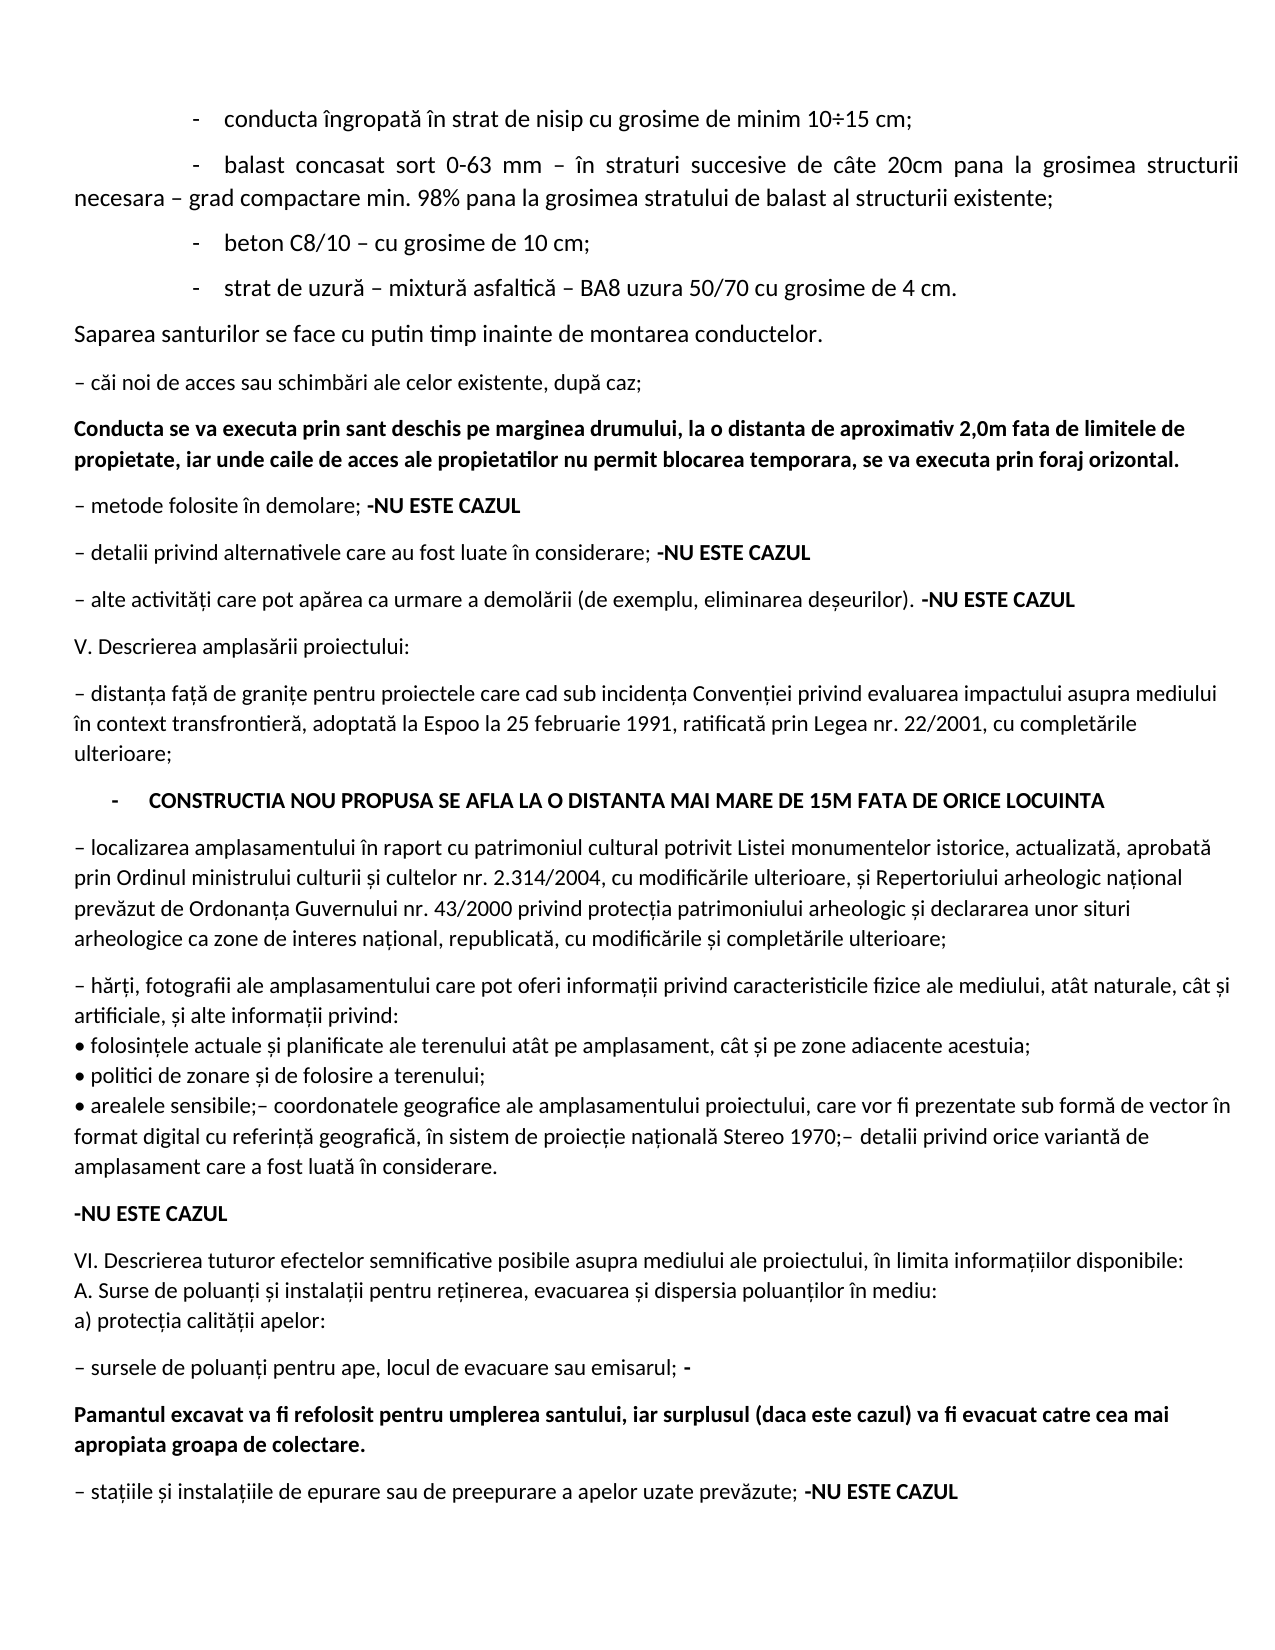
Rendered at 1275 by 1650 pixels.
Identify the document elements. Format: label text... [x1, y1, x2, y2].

text Pamantul excavat va fi refolosit pentru umplerea santului, iar surplusul (daca este cazul) va fi evacuat catre cea mai apropiata groapa de colectare. [74, 1400, 1240, 1458]
text – stațiile și instalațiile de epurare sau de preepurare a apelor uzate prevăzute; -NU ESTE CAZUL [74, 1477, 1240, 1505]
text – alte activități care pot apărea ca urmare a demolării (de exemplu, eliminarea deșeurilor). -NU ESTE CAZUL [74, 585, 1240, 613]
text – detalii privind alternativele care au fost luate în considerare; -NU ESTE CAZUL [74, 538, 1240, 566]
text - beton C8/10 – cu grosime de 10 cm; [74, 227, 1240, 258]
text Conducta se va executa prin sant deschis pe marginea drumului, la o distanta de aproximativ 2,0m fata de limitele de propietate, iar unde caile de acces ale propietatilor nu permit blocarea temporara, se va executa prin foraj orizontal. [74, 414, 1240, 473]
text – hărți, fotografii ale amplasamentului care pot oferi informații privind caracteristicile fizice ale mediului, atât naturale, cât și artificiale, și alte informații privind: • folosințele actuale și planificate ale terenului atât pe amplasament, cât și pe zone adiacente acestuia; • politici de zonare și de folosire a terenului; • arealele sensibile;– coordonatele geografice ale amplasamentului proiectului, care vor fi prezentate sub formă de vector în format digital cu referință geografică, în sistem de proiecție națională Stereo 1970;– detalii privind orice variantă de amplasament care a fost luată în considerare. [74, 971, 1240, 1180]
text - conducta îngropată în strat de nisip cu grosime de minim 10÷15 cm; [74, 103, 1240, 134]
list CONSTRUCTIA NOU PROPUSA SE AFLA LA O DISTANTA MAI MARE DE 15M FATA DE ORICE LOCUINTA [111, 786, 1240, 814]
text – localizarea amplasamentului în raport cu patrimoniul cultural potrivit Listei monumentelor istorice, actualizată, aprobată prin Ordinul ministrului culturii și cultelor nr. 2.314/2004, cu modificările ulterioare, și Repertoriului arheologic național prevăzut de Ordonanța Guvernului nr. 43/2000 privind protecția patrimoniului arheologic și declararea unor situri arheologice ca zone de interes național, republicată, cu modificările și completările ulterioare; [74, 833, 1240, 952]
text – căi noi de acces sau schimbări ale celor existente, după caz; [74, 368, 1240, 396]
text – distanța față de granițe pentru proiectele care cad sub incidența Convenției privind evaluarea impactului asupra mediului în context transfrontieră, adoptată la Espoo la 25 februarie 1991, ratificată prin Legea nr. 22/2001, cu completările ulterioare; [74, 679, 1240, 767]
text VI. Descrierea tuturor efectelor semnificative posibile asupra mediului ale proiectului, în limita informațiilor disponibile: A. Surse de poluanți și instalații pentru reținerea, evacuarea și dispersia poluanților în mediu: a) protecția calității apelor: [74, 1246, 1240, 1334]
text V. Descrierea amplasării proiectului: [74, 632, 1240, 660]
text - strat de uzură – mixtură asfaltică – BA8 uzura 50/70 cu grosime de 4 cm. [74, 273, 1240, 303]
text – metode folosite în demolare; -NU ESTE CAZUL [74, 492, 1240, 519]
text -NU ESTE CAZUL [74, 1199, 1240, 1227]
text Saparea santurilor se face cu putin timp inainte de montarea conductelor. [74, 318, 1240, 348]
text – sursele de poluanți pentru ape, locul de evacuare sau emisarul; - [74, 1353, 1240, 1381]
